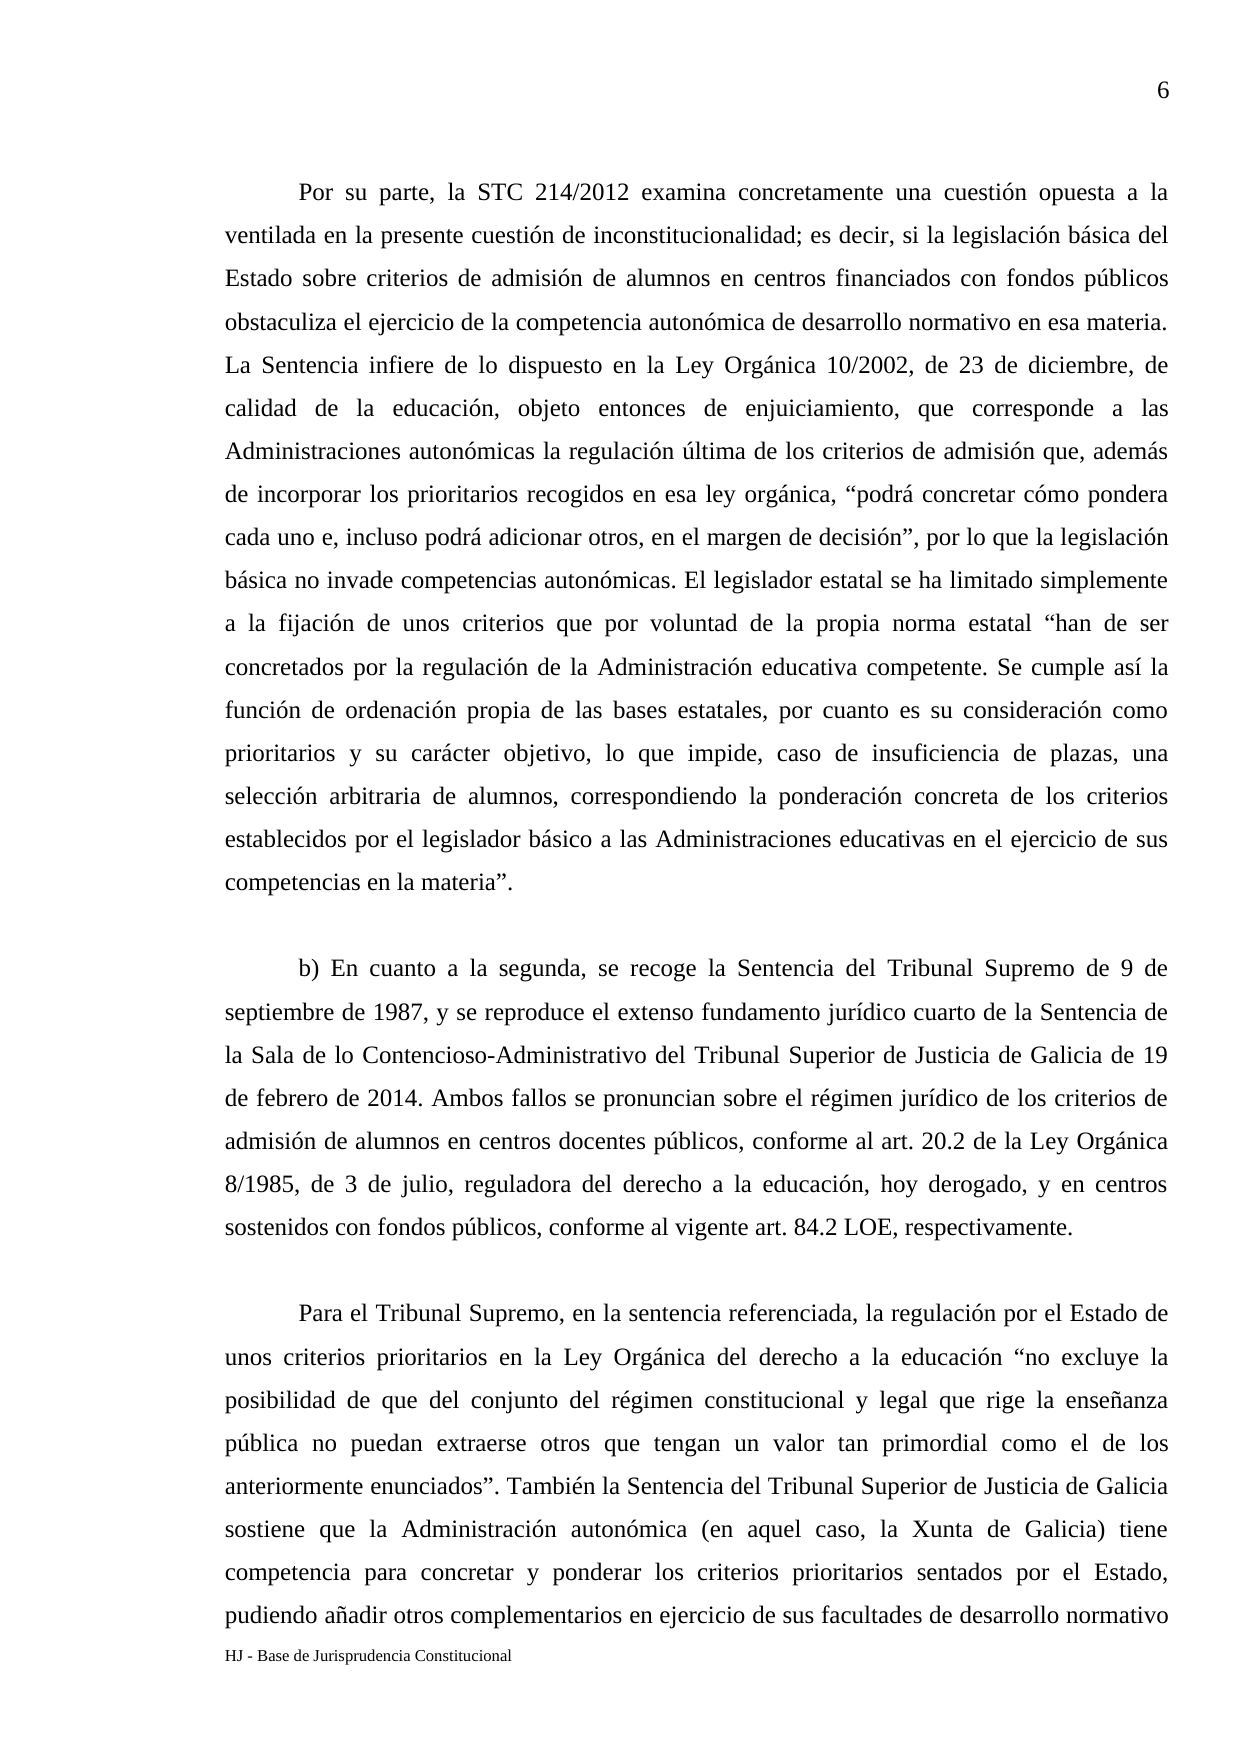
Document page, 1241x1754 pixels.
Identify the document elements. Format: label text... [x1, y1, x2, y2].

text b) En cuanto a la segunda, se recoge la Sentencia del Tribunal Supremo de 9 de septiembre de 1987, y se reproduce el extenso fundamento jurídico cuarto de la Sentencia de la Sala de lo Contencioso-Administrativo del Tribunal Superior de Justicia de Galicia de 19 de febrero de 2014. Ambos fallos se pronuncian sobre el régimen jurídico de los criterios de admisión de alumnos en centros docentes públicos, conforme al art. 20.2 de la Ley Orgánica 8/1985, de 3 de julio, reguladora del derecho a la educación, hoy derogado, y en centros sostenidos con fondos públicos, conforme al vigente art. 84.2 LOE, respectivamente. [224, 953, 1169, 1241]
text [224, 1298, 1169, 1629]
text Por su parte, la STC 214/2012 examina concretamente una cuestión opuesta a la ventilada en la presente cuestión de inconstitucionalidad; es decir, si la legislación básica del Estado sobre criterios de admisión de alumnos en centros financiados con fondos públicos obstaculiza el ejercicio de la competencia autonómica de desarrollo normativo en esa materia. La Sentencia infiere de lo dispuesto en la Ley Orgánica 10/2002, de 23 de diciembre, de calidad de la educación, objeto entonces de enjuiciamiento, que corresponde a las Administraciones autonómicas la regulación última de los criterios de admisión que, además de incorporar los prioritarios recogidos en esa ley orgánica, “podrá concretar cómo pondera cada uno e, incluso podrá adicionar otros, en el margen de decisión”, por lo que la legislación básica no invade competencias autonómicas. El legislador estatal se ha limitado simplemente a la fijación de unos criterios que por voluntad de la propia norma estatal “han de ser concretados por la regulación de la Administración educativa competente. Se cumple así la función de ordenación propia de las bases estatales, por cuanto es su consideración como prioritarios y su carácter objetivo, lo que impide, caso de insuficiencia de plazas, una selección arbitraria de alumnos, correspondiendo la ponderación concreta de los criterios establecidos por el legislador básico a las Administraciones educativas en el ejercicio de sus competencias en la materia”. [224, 177, 1169, 896]
